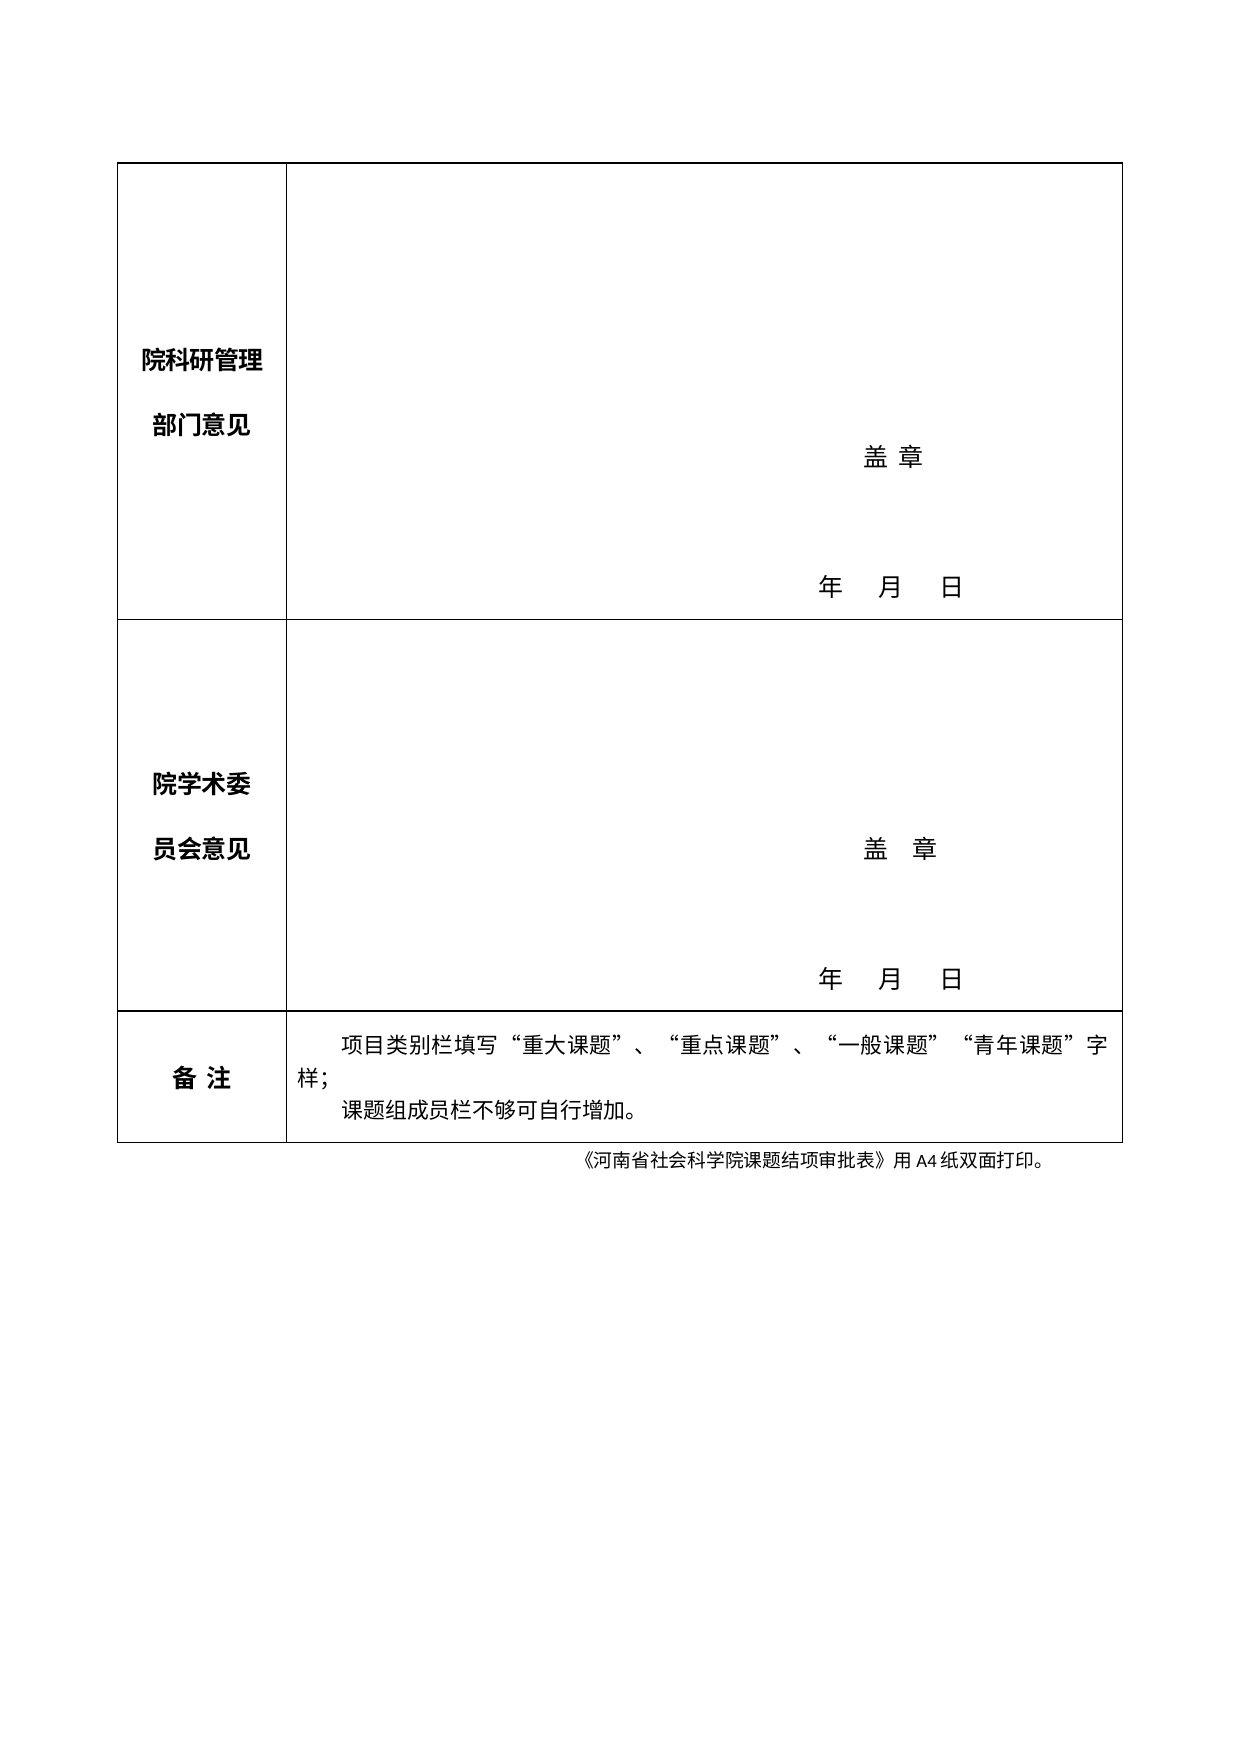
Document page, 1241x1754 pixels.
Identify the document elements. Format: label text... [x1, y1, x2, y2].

table_cell 院科研管理部门意见 [118, 164, 286, 618]
table_cell 备 注 [118, 1012, 286, 1142]
table_cell 盖 章 年 月 日 [287, 620, 1122, 1010]
table_cell 盖 章 年 月 日 [287, 164, 1122, 618]
table_cell 院学术委 员会意见 [118, 620, 286, 1010]
table_cell 项目类别栏填写“重大课题”、“重点课题”、“一般课题”“青年课题”字样； 课题组成员栏不够可自行增加。 [287, 1012, 1122, 1142]
text 《河南省社会科学院课题结项审批表》用A4纸双面打印。 [187, 1143, 1053, 1176]
